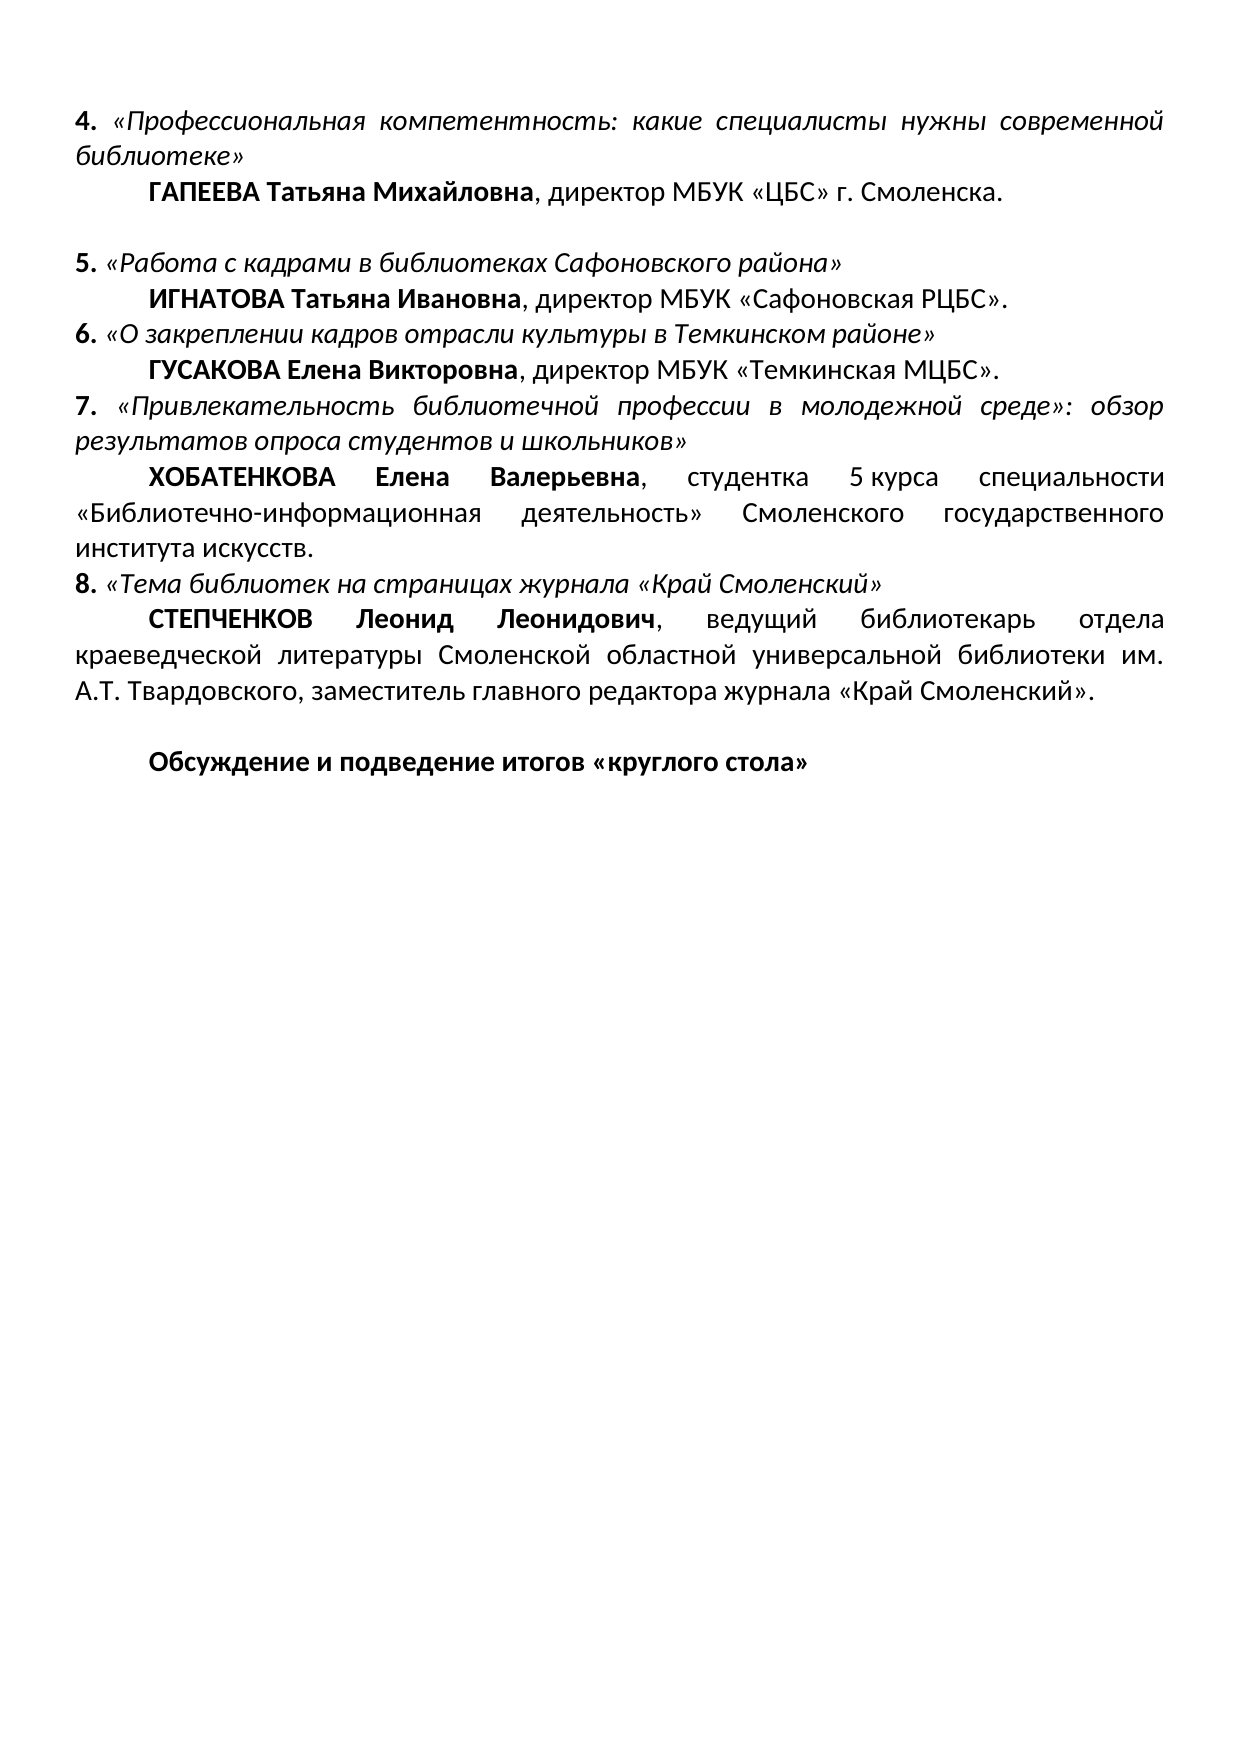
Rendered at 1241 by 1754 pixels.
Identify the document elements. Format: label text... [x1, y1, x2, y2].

text ГУСАКОВА Елена Викторовна, директор МБУК «Темкинская МЦБС». [75, 351, 1165, 387]
text 7. «Привлекательность библиотечной профессии в молодежной среде»: обзор результатов опроса студентов и школьников» [75, 387, 1165, 458]
text 5. «Работа с кадрами в библиотеках Сафоновского района» [75, 244, 1165, 280]
text СТЕПЧЕНКОВ Леонид Леонидович, ведущий библиотекарь отдела краеведческой литературы Смоленской областной универсальной библиотеки им. А.Т. Твардовского, заместитель главного редактора журнала «Край Смоленский». [75, 601, 1165, 707]
text ИГНАТОВА Татьяна Ивановна, директор МБУК «Сафоновская РЦБС». [75, 280, 1165, 316]
text 8. «Тема библиотек на страницах журнала «Край Смоленский» [75, 565, 1165, 601]
text 4. «Профессиональная компетентность: какие специалисты нужны современной библиотеке» [75, 102, 1165, 173]
text 6. «О закреплении кадров отрасли культуры в Темкинском районе» [75, 316, 1165, 351]
text Обсуждение и подведение итогов «круглого стола» [75, 743, 1165, 779]
text ХОБАТЕНКОВА Елена Валерьевна, студентка 5 курса специальности «Библиотечно-информационная деятельность» Смоленского государственного института искусств. [75, 458, 1165, 565]
text ГАПЕЕВА Татьяна Михайловна, директор МБУК «ЦБС» г. Смоленска. [75, 173, 1165, 209]
